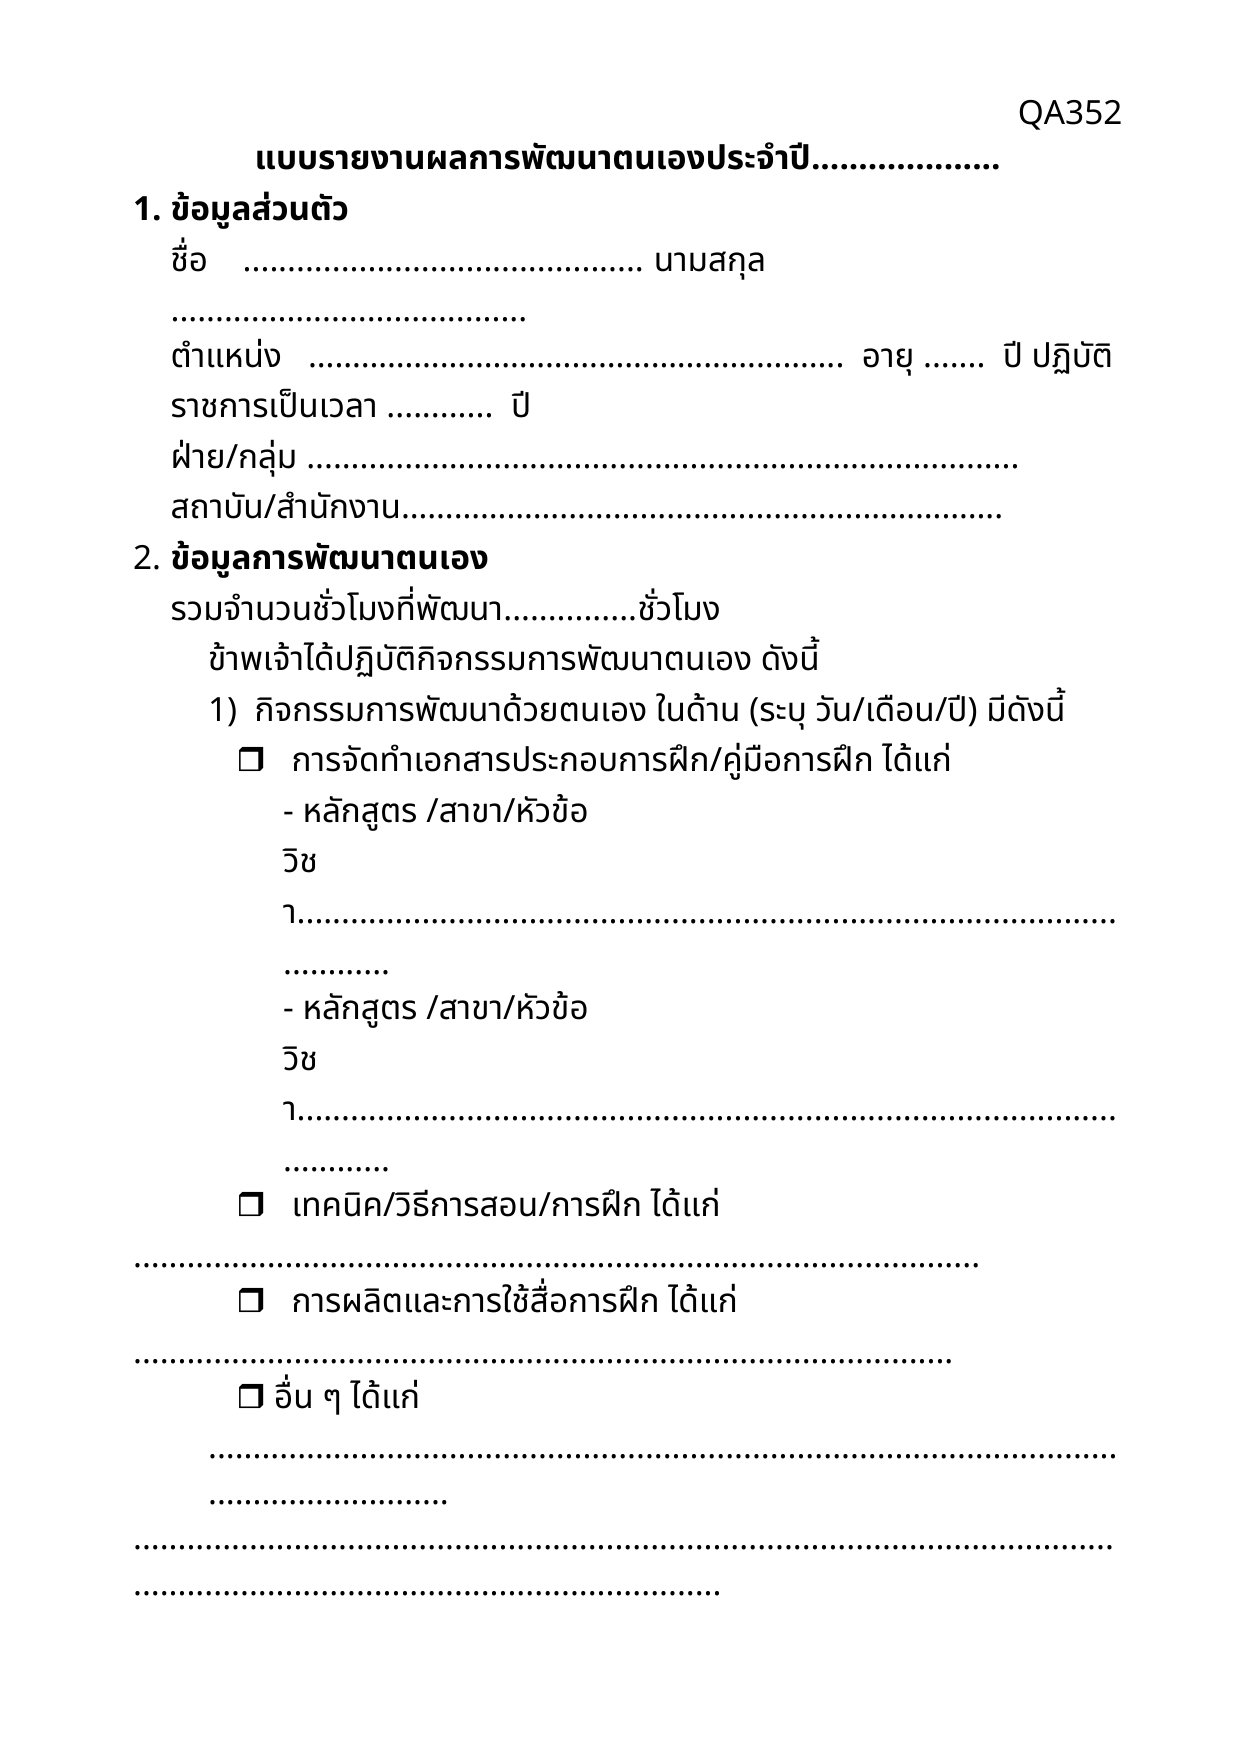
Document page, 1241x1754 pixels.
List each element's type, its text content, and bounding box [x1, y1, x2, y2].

text การผลิตและการใช้สื่อการฝึก ได้แก่ ............................................................................................ [133, 1277, 1122, 1373]
text อื่น ๆ ได้แก่ ................................................................................................................................. [208, 1373, 1122, 1514]
list ข้อมูลส่วนตัว [133, 185, 1122, 235]
list ข้อมูลการพัฒนาตนเอง [133, 534, 1122, 584]
text - หลักสูตร /สาขา/หัวข้อวิชา........................................................................................................ [283, 787, 1122, 984]
list 1) กิจกรรมการพัฒนาด้วยตนเอง ในด้าน (ระบุ วัน/เดือน/ปี) มีดังนี้ [208, 686, 1122, 736]
text ข้าพเจ้าได้ปฏิบัติกิจกรรมการพัฒนาตนเอง ดังนี้ [133, 635, 1122, 686]
list ฝ่าย/กลุ่ม ................................................................................ สถาบัน/สำนักงาน………………..................................……………. [170, 433, 1122, 534]
list ชื่อ ............................................. นามสกุล ........................................ [170, 235, 1122, 331]
text การจัดทำเอกสารประกอบการฝึก/คู่มือการฝึก ได้แก่ [183, 736, 1122, 787]
text - หลักสูตร /สาขา/หัวข้อวิชา........................................................................................................ [283, 984, 1122, 1181]
list รวมจำนวนชั่วโมงที่พัฒนา...............ชั่วโมง [170, 584, 1122, 635]
list ตำแหน่ง ……………………………………………………. อายุ ....... ปี ปฏิบัติราชการเป็นเวลา ............ ปี [170, 331, 1122, 433]
text เทคนิค/วิธีการสอน/การฝึก ได้แก่ ............................................................................................... [133, 1181, 1122, 1277]
text แบบรายงานผลการพัฒนาตนเองประจำปี.................... [133, 134, 1122, 185]
text QA352 [133, 89, 1122, 134]
